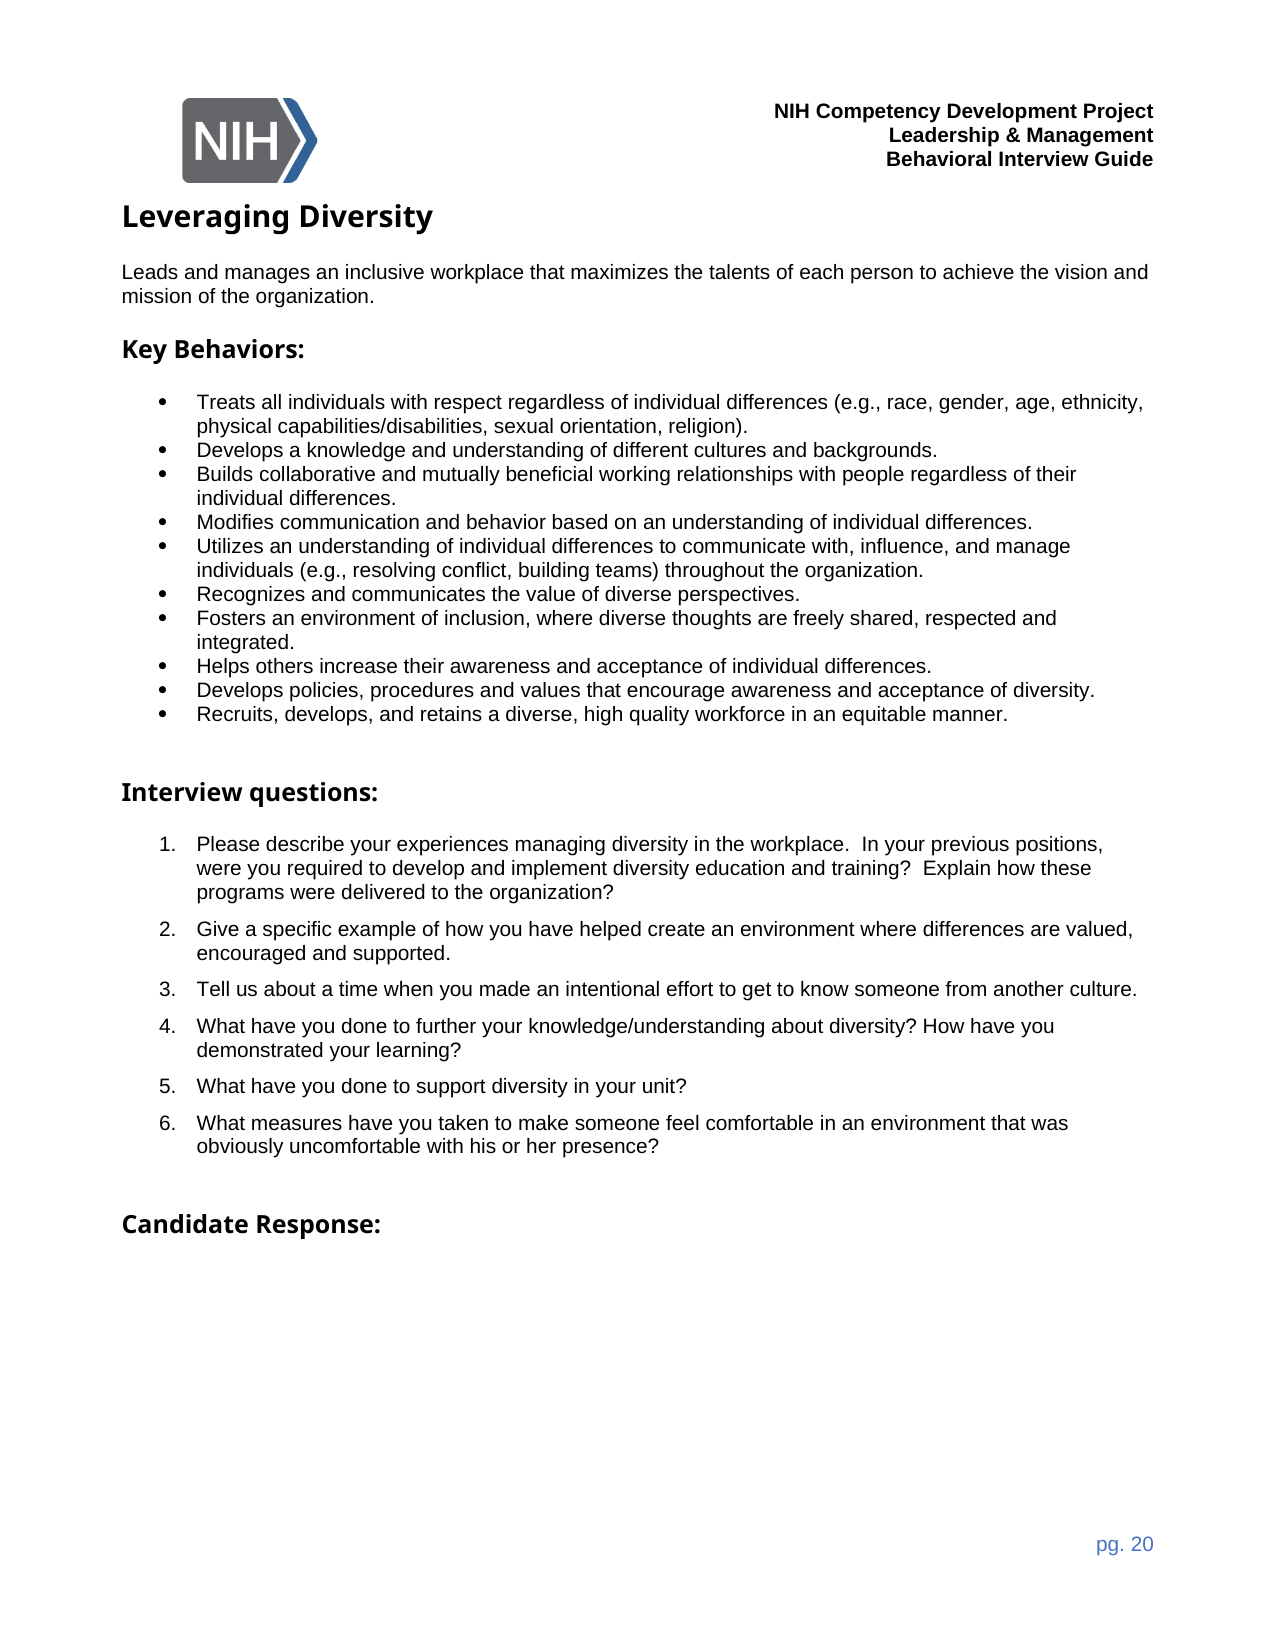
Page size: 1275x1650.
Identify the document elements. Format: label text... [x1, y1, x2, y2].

list What measures have you taken to make someone feel comfortable in an environment that was obviously uncomfortable with his or her presence? [159, 1110, 1153, 1158]
subtitle Key Behaviors: [121, 332, 1153, 366]
picture [182, 98, 318, 183]
list What have you done to further your knowledge/understanding about diversity? How have you demonstrated your learning? [159, 1013, 1153, 1061]
list Utilizes an understanding of individual differences to communicate with, influence, and manage individuals (e.g., resolving conflict, building teams) throughout the organization. [159, 534, 1153, 582]
list Recruits, develops, and retains a diverse, high quality workforce in an equitable manner. [159, 702, 1153, 726]
list What have you done to support diversity in your unit? [159, 1074, 1153, 1098]
text Leveraging Diversity [121, 195, 1153, 236]
list Treats all individuals with respect regardless of individual differences (e.g., race, gender, age, ethnicity, physical capabilities/disabilities, sexual orientation, religion). [159, 390, 1153, 438]
list Helps others increase their awareness and acceptance of individual differences. [159, 654, 1153, 678]
subtitle Interview questions: [121, 774, 1153, 808]
list Please describe your experiences managing diversity in the workplace. In your previous positions, were you required to develop and implement diversity education and training? Explain how these programs were delivered to the organization? [159, 832, 1153, 904]
list Develops a knowledge and understanding of different cultures and backgrounds. [159, 438, 1153, 462]
list Tell us about a time when you made an intentional effort to get to know someone from another culture. [159, 977, 1153, 1001]
list Builds collaborative and mutually beneficial working relationships with people regardless of their individual differences. [159, 462, 1153, 510]
list Fosters an environment of inclusion, where diverse thoughts are freely shared, respected and integrated. [159, 606, 1153, 654]
list Recognizes and communicates the value of diverse perspectives. [159, 582, 1153, 606]
list Modifies communication and behavior based on an understanding of individual differences. [159, 510, 1153, 534]
subtitle Candidate Response: [121, 1207, 1153, 1241]
text Leads and manages an inclusive workplace that maximizes the talents of each person to achieve the vision and mission of the organization. [121, 260, 1153, 308]
list Develops policies, procedures and values that encourage awareness and acceptance of diversity. [159, 678, 1153, 702]
list Give a specific example of how you have helped create an environment where differences are valued, encouraged and supported. [159, 917, 1153, 964]
